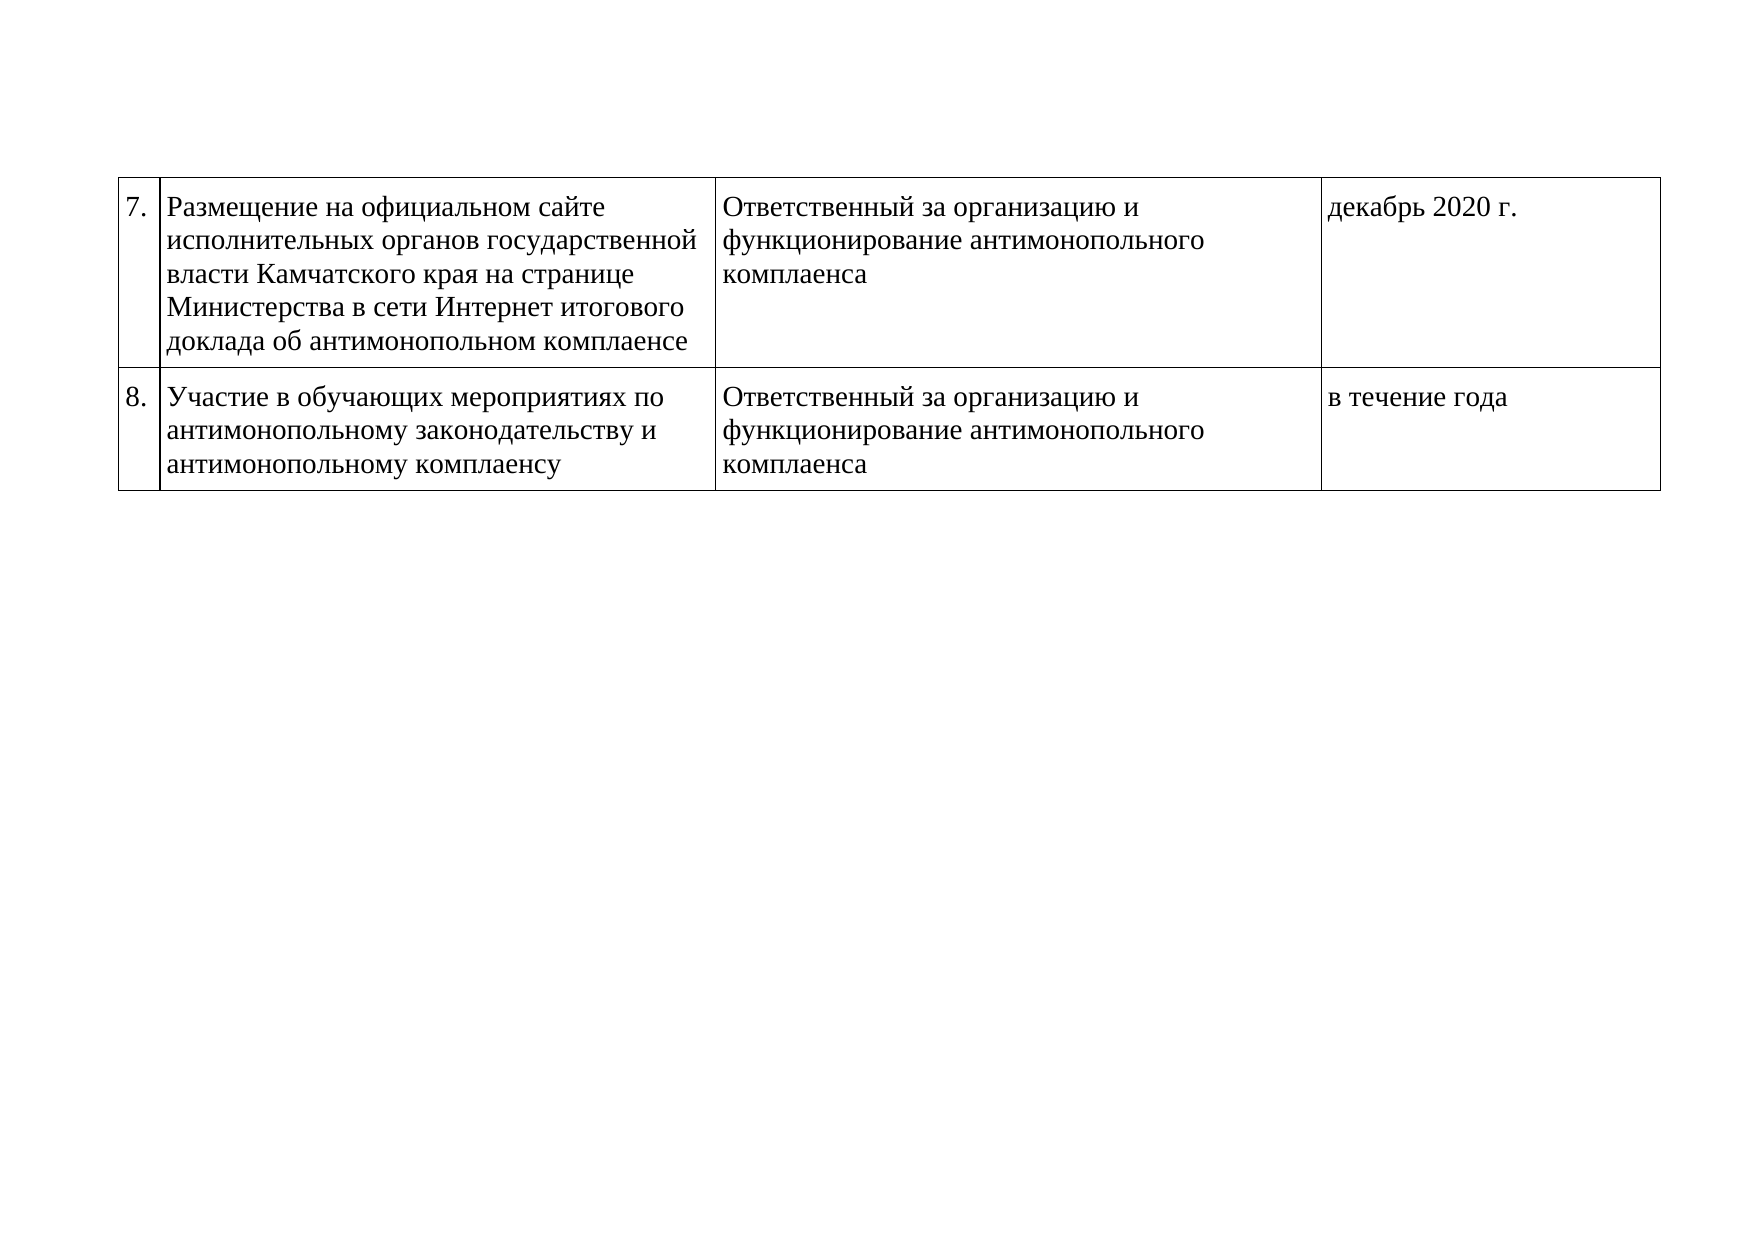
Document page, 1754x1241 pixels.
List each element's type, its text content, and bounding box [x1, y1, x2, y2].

table_cell в течение года [1322, 368, 1660, 490]
table_cell 8. [119, 368, 159, 490]
table_cell Размещение на официальном сайте исполнительных органов государственной власти Камчатского края на странице Министерства в сети Интернет итогового доклада об антимонопольном комплаенсе [161, 178, 715, 367]
table_cell декабрь 2020 г. [1322, 178, 1660, 367]
table_cell 7. [119, 178, 159, 367]
table_cell Ответственный за организацию и функционирование антимонопольного комплаенса [716, 368, 1321, 490]
table_cell Участие в обучающих мероприятиях по антимонопольному законодательству и антимонопольному комплаенсу [161, 368, 715, 490]
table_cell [716, 178, 1321, 367]
